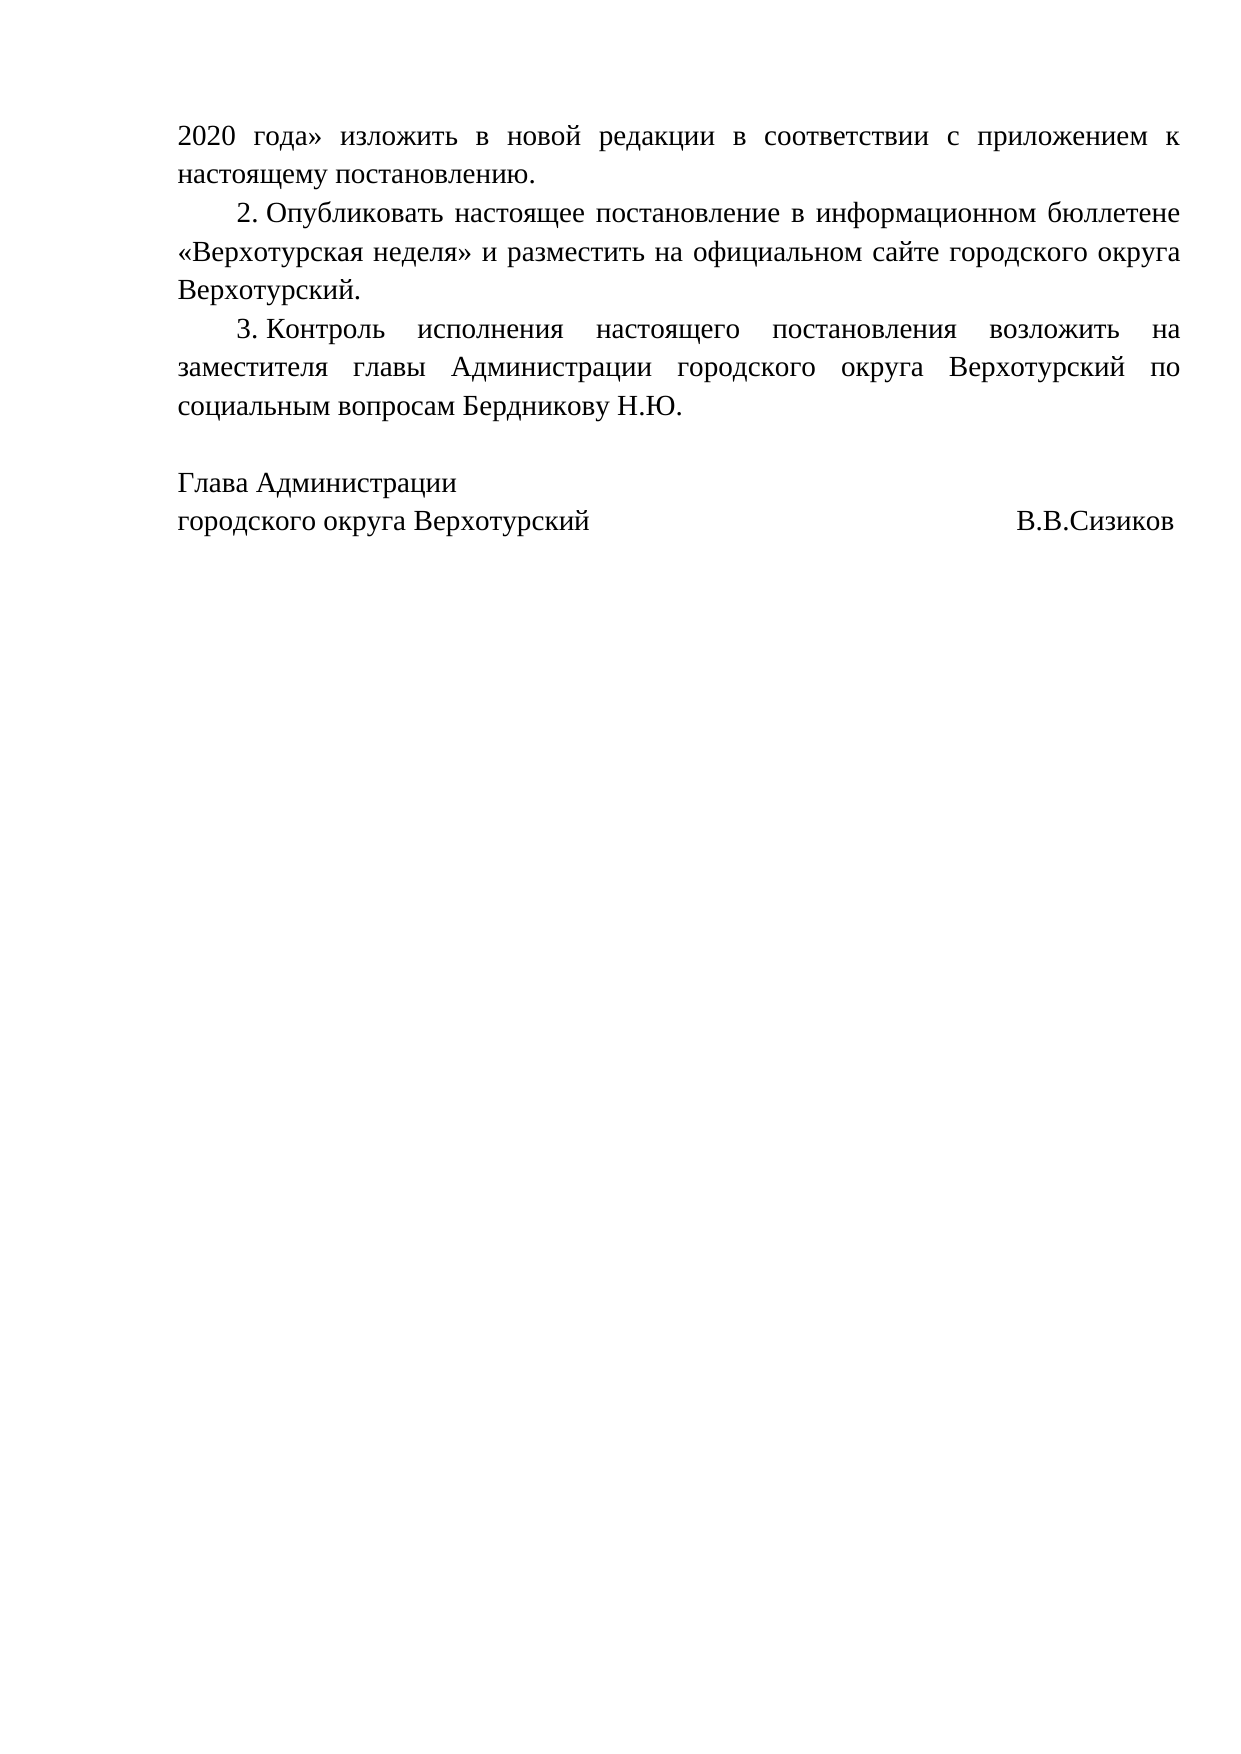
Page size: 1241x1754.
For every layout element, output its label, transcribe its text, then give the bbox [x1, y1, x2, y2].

text Глава Администрации [177, 465, 1181, 498]
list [177, 118, 1181, 190]
list Опубликовать настоящее постановление в информационном бюллетене «Верхотурская неделя» и разместить на официальном сайте городского округа Верхотурский. [177, 195, 1181, 306]
list Контроль исполнения настоящего постановления возложить на заместителя главы Администрации городского округа Верхотурский по социальным вопросам Бердникову Н.Ю. [177, 311, 1181, 421]
text городского округа Верхотурский В.В.Сизиков [177, 503, 1181, 537]
